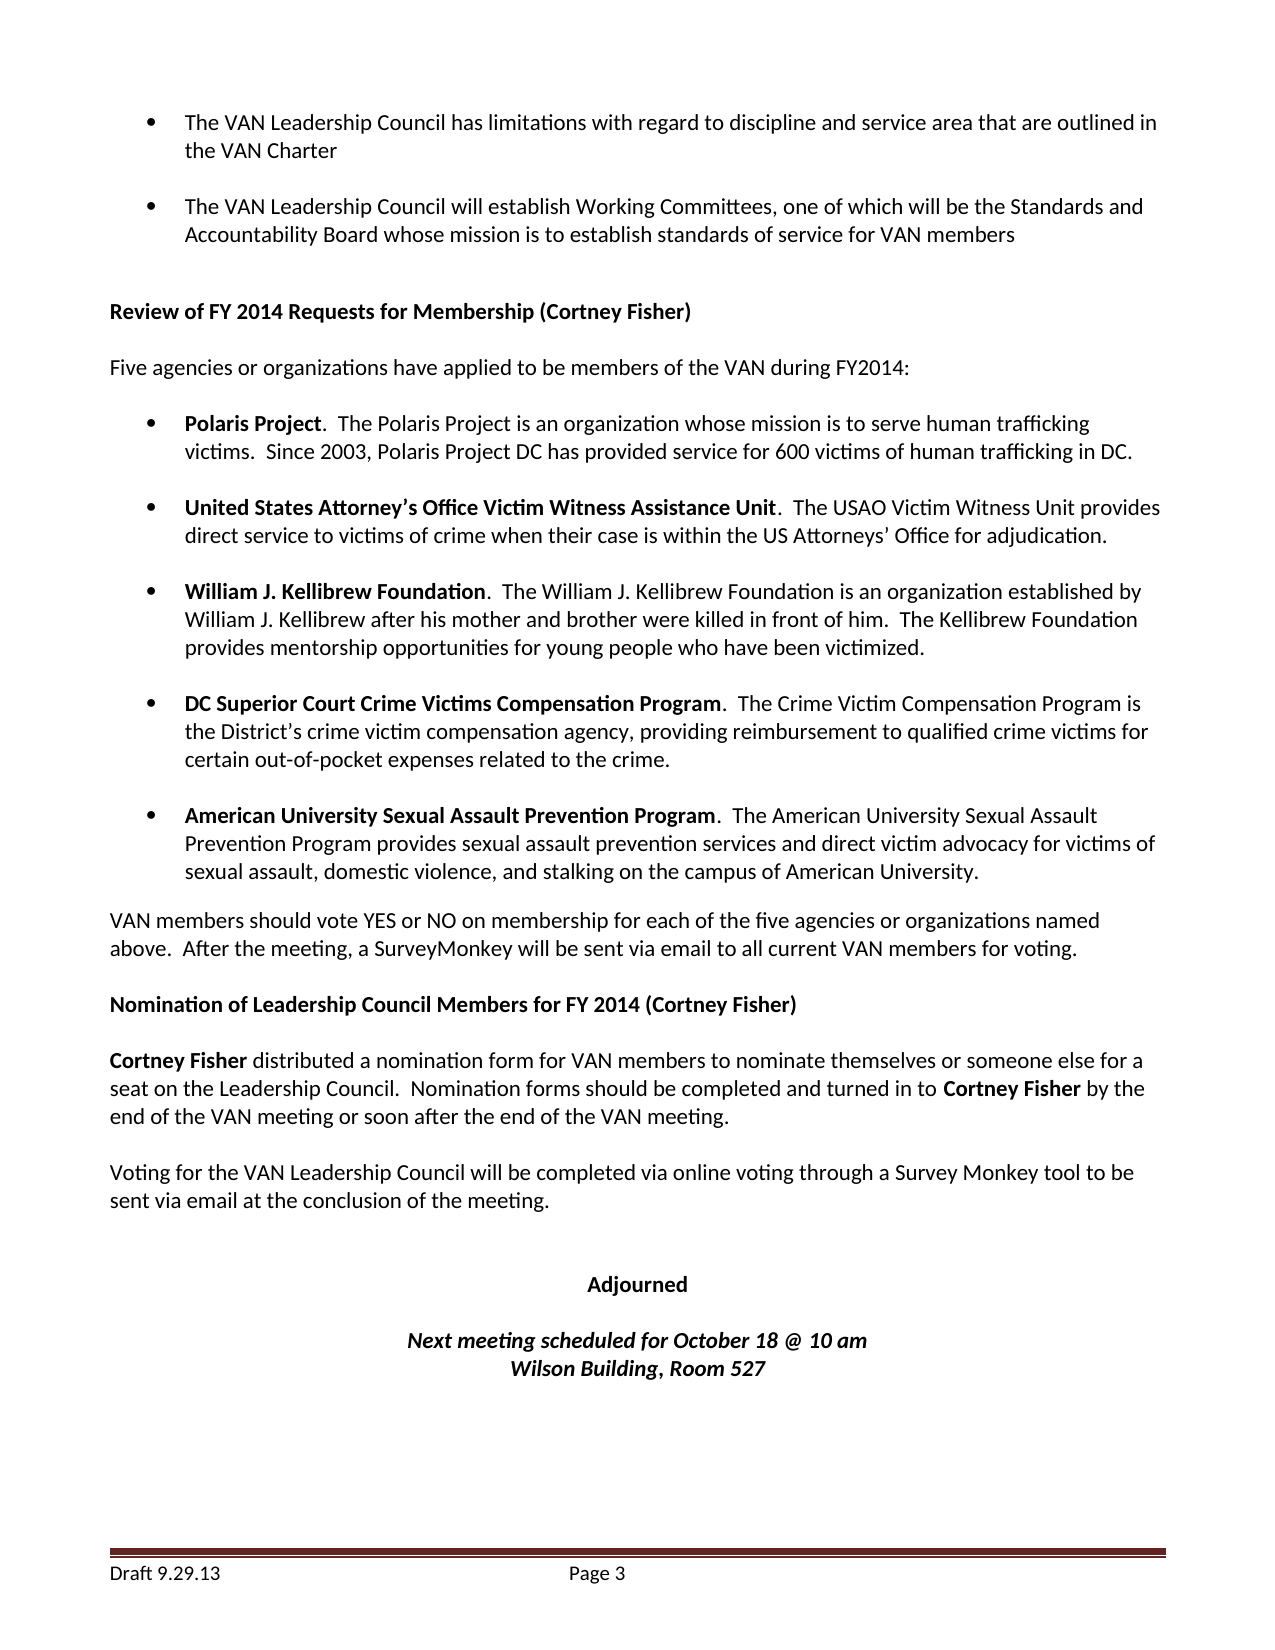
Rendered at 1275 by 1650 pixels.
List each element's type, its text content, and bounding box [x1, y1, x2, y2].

list DC Superior Court Crime Victims Compensation Program. The Crime Victim Compensation Program is the District’s crime victim compensation agency, providing reimbursement to qualified crime victims for certain out-of-pocket expenses related to the crime. [147, 689, 1166, 773]
text Nomination of Leadership Council Members for FY 2014 (Cortney Fisher) [109, 990, 1166, 1018]
list American University Sexual Assault Prevention Program. The American University Sexual Assault Prevention Program provides sexual assault prevention services and direct victim advocacy for victims of sexual assault, domestic violence, and stalking on the campus of American University. [147, 801, 1166, 885]
text Five agencies or organizations have applied to be members of the VAN during FY2014: [109, 353, 1166, 381]
list United States Attorney’s Office Victim Witness Assistance Unit. The USAO Victim Witness Unit provides direct service to victims of crime when their case is within the US Attorneys’ Office for adjudication. [147, 493, 1166, 549]
text Next meeting scheduled for October 18 @ 10 am [109, 1327, 1166, 1354]
text Review of FY 2014 Requests for Membership (Cortney Fisher) [109, 297, 1166, 325]
list The VAN Leadership Council will establish Working Committees, one of which will be the Standards and Accountability Board whose mission is to establish standards of service for VAN members [147, 192, 1166, 248]
list Polaris Project. The Polaris Project is an organization whose mission is to serve human trafficking victims. Since 2003, Polaris Project DC has provided service for 600 victims of human trafficking in DC. [147, 409, 1166, 465]
list The VAN Leadership Council has limitations with regard to discipline and service area that are outlined in the VAN Charter [147, 108, 1166, 164]
text Adjourned [109, 1271, 1166, 1298]
list William J. Kellibrew Foundation. The William J. Kellibrew Foundation is an organization established by William J. Kellibrew after his mother and brother were killed in front of him. The Kellibrew Foundation provides mentorship opportunities for young people who have been victimized. [147, 577, 1166, 661]
text VAN members should vote YES or NO on membership for each of the five agencies or organizations named above. After the meeting, a SurveyMonkey will be sent via email to all current VAN members for voting. [109, 906, 1166, 962]
text Wilson Building, Room 527 [109, 1354, 1166, 1383]
text Voting for the VAN Leadership Council will be completed via online voting through a Survey Monkey tool to be sent via email at the conclusion of the meeting. [109, 1158, 1166, 1214]
text Cortney Fisher distributed a nomination form for VAN members to nominate themselves or someone else for a seat on the Leadership Council. Nomination forms should be completed and turned in to Cortney Fisher by the end of the VAN meeting or soon after the end of the VAN meeting. [109, 1046, 1166, 1130]
